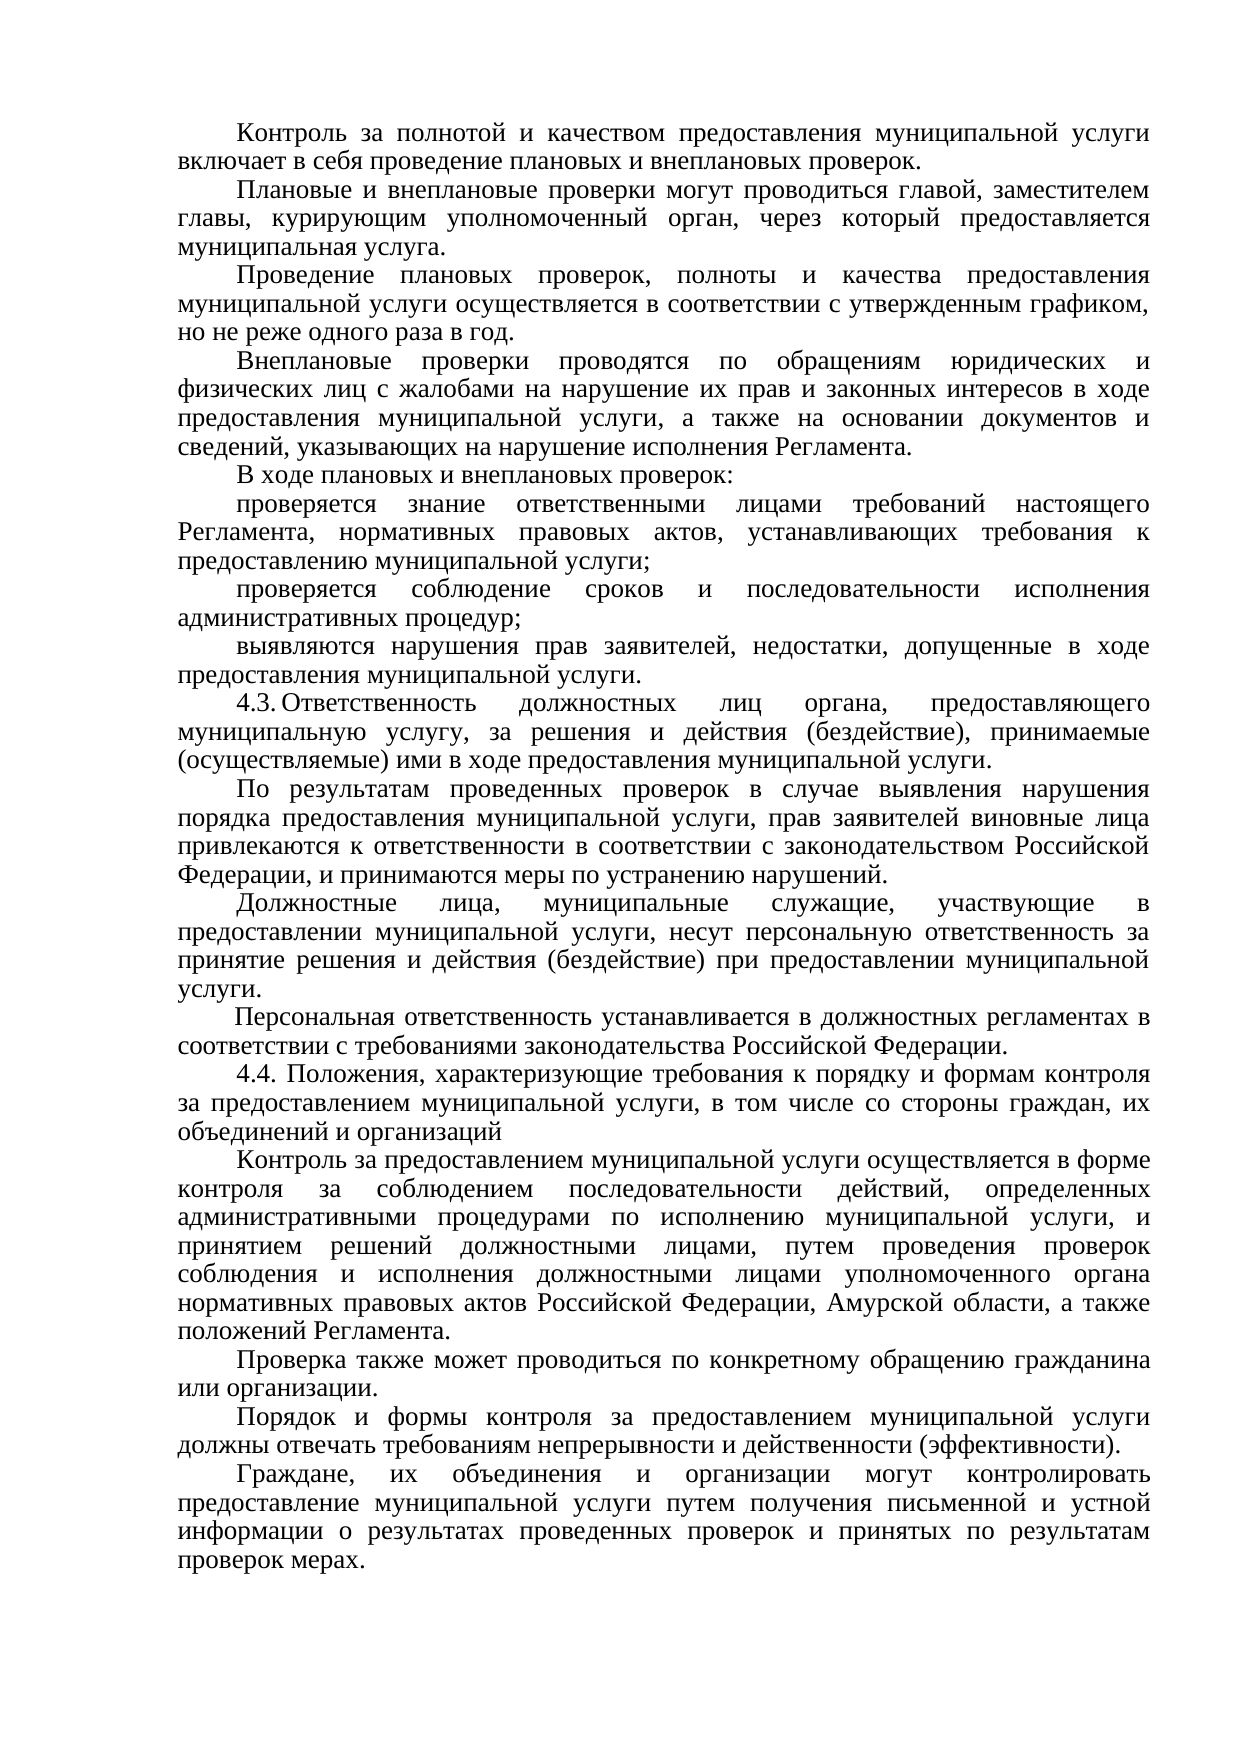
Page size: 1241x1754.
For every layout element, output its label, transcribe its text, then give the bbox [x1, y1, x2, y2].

text Граждане, их объединения и организации могут контролировать предоставление муниципальной услуги путем получения письменной и устной информации о результатах проведенных проверок и принятых по результатам проверок мерах. [177, 1459, 1152, 1574]
text Контроль за полнотой и качеством предоставления муниципальной услуги включает в себя проведение плановых и внеплановых проверок. [177, 118, 1151, 175]
text Контроль за предоставлением муниципальной услуги осуществляется в форме контроля за соблюдением последовательности действий, определенных административными процедурами по исполнению муниципальной услуги, и принятием решений должностными лицами, путем проведения проверок соблюдения и исполнения должностными лицами уполномоченного органа нормативных правовых актов Российской Федерации, Амурской области, а также положений Регламента. [177, 1146, 1152, 1345]
text 4.4. Положения, характеризующие требования к порядку и формам контроля за предоставлением муниципальной услуги, в том числе со стороны граждан, их объединений и организаций [177, 1060, 1152, 1146]
text По результатам проведенных проверок в случае выявления нарушения порядка предоставления муниципальной услуги, прав заявителей виновные лица привлекаются к ответственности в соответствии с законодательством Российской Федерации, и принимаются меры по устранению нарушений. [177, 774, 1151, 889]
text Проверка также может проводиться по конкретному обращению гражданина или организации. [177, 1345, 1152, 1402]
text 4.3. Ответственность должностных лиц органа, предоставляющего муниципальную услугу, за решения и действия (бездействие), принимаемые (осуществляемые) ими в ходе предоставления муниципальной услуги. [177, 689, 1151, 774]
text Плановые и внеплановые проверки могут проводиться главой, заместителем главы, курирующим уполномоченный орган, через который предоставляется муниципальная услуга. [177, 175, 1151, 261]
text Внеплановые проверки проводятся по обращениям юридических и физических лиц с жалобами на нарушение их прав и законных интересов в ходе предоставления муниципальной услуги, а также на основании документов и сведений, указывающих на нарушение исполнения Регламента. [177, 346, 1151, 461]
text Проведение плановых проверок, полноты и качества предоставления муниципальной услуги осуществляется в соответствии с утвержденным графиком, но не реже одного раза в год. [177, 261, 1151, 346]
text проверяется соблюдение сроков и последовательности исполнения административных процедур; [177, 575, 1151, 632]
text проверяется знание ответственными лицами требований настоящего Регламента, нормативных правовых актов, устанавливающих требования к предоставлению муниципальной услуги; [177, 489, 1151, 575]
text Порядок и формы контроля за предоставлением муниципальной услуги должны отвечать требованиям непрерывности и действенности (эффективности). [177, 1402, 1151, 1459]
text выявляются нарушения прав заявителей, недостатки, допущенные в ходе предоставления муниципальной услуги. [177, 632, 1151, 689]
text Должностные лица, муниципальные служащие, участвующие в предоставлении муниципальной услуги, несут персональную ответственность за принятие решения и действия (бездействие) при предоставлении муниципальной услуги. [177, 889, 1151, 1003]
text В ходе плановых и внеплановых проверок: [236, 461, 1152, 489]
text Персональная ответственность устанавливается в должностных регламентах в соответствии с требованиями законодательства Российской Федерации. [177, 1003, 1152, 1060]
